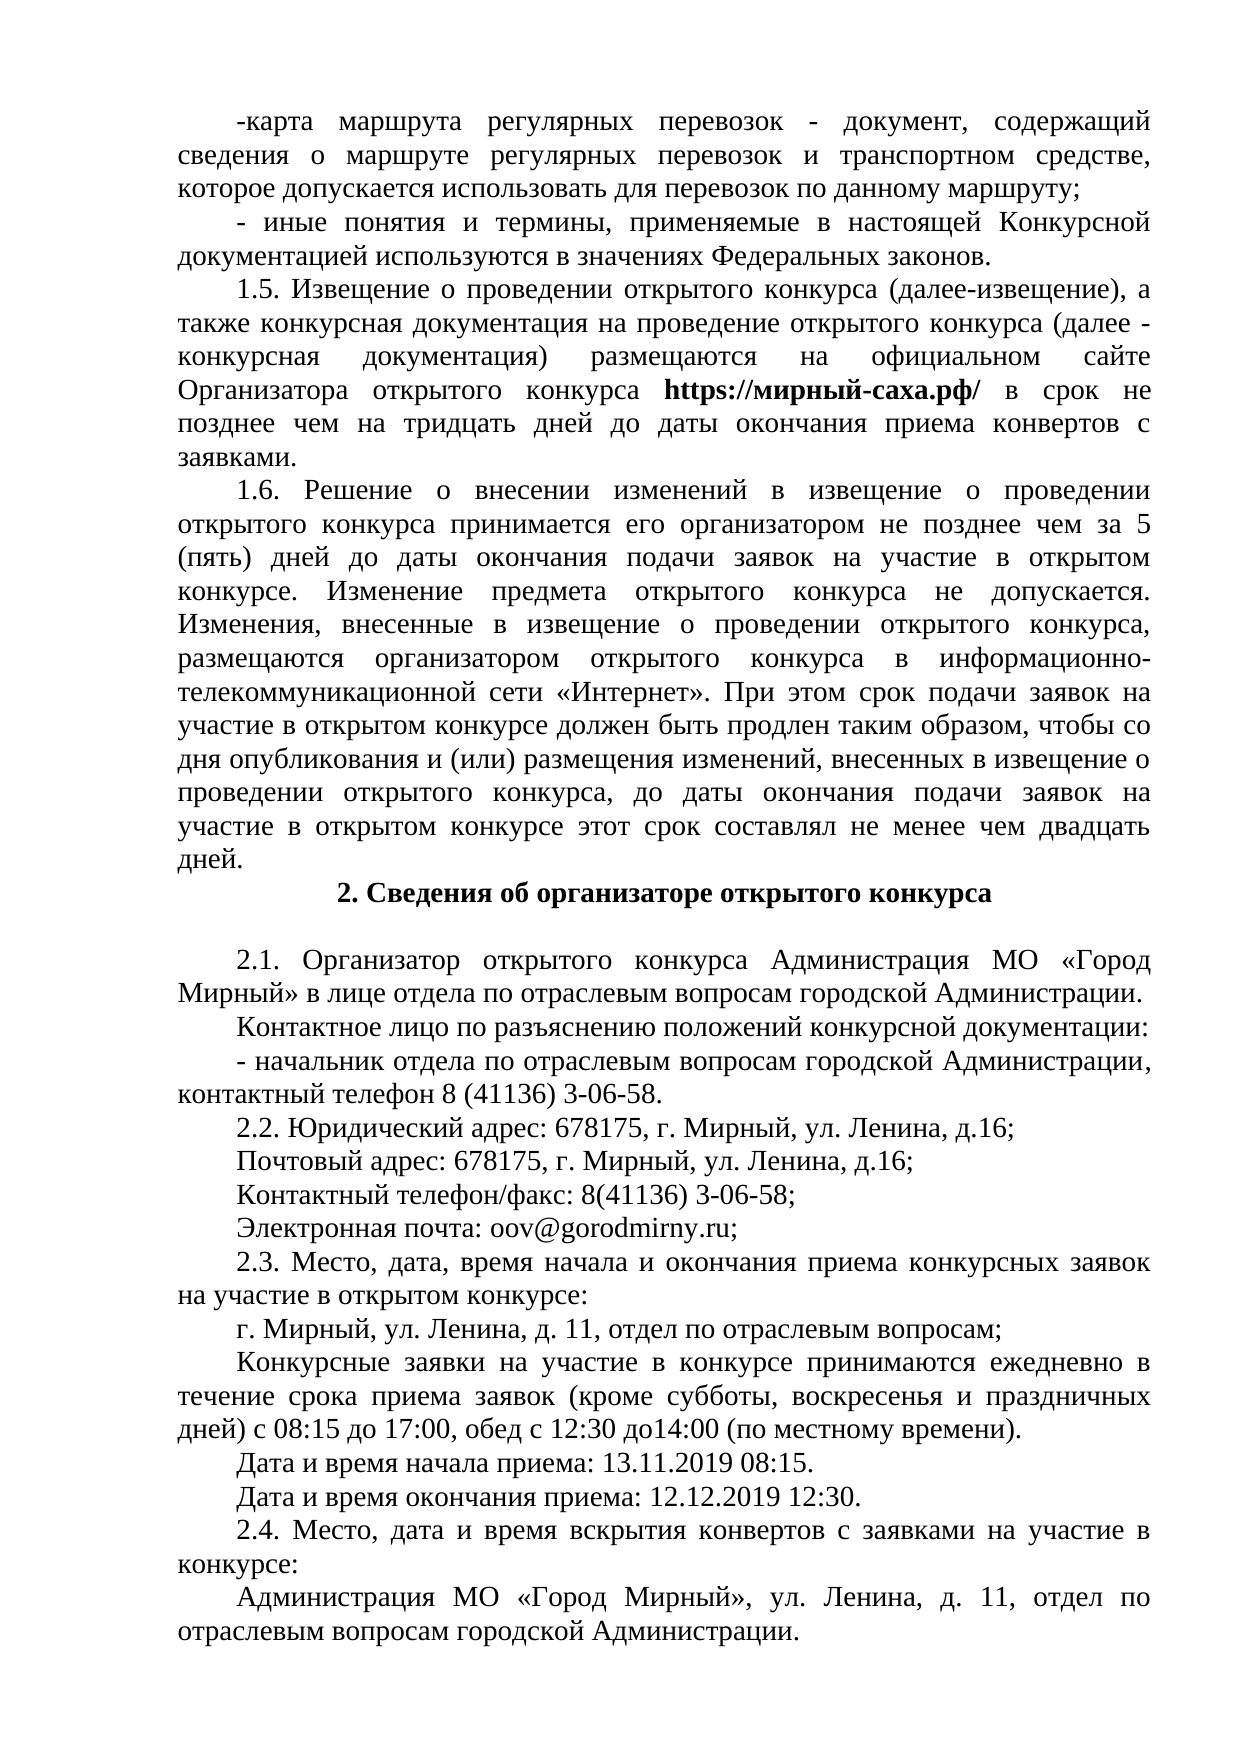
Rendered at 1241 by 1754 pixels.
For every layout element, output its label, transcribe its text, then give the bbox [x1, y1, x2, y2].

text -карта маршрута регулярных перевозок - документ, содержащий сведения о маршруте регулярных перевозок и транспортном средстве, которое допускается использовать для перевозок по данному маршруту; [177, 103, 1152, 204]
text - иные понятия и термины, применяемые в настоящей Конкурсной документацией используются в значениях Федеральных законов. [177, 204, 1152, 271]
text Электронная почта: oov@gorodmirny.ru; [177, 1210, 1152, 1244]
text Дата и время окончания приема: 12.12.2019 12:30. [177, 1479, 1152, 1512]
text - начальник отдела по отраслевым вопросам городской Администрации, контактный телефон 8 (41136) 3-06-58. [177, 1043, 1152, 1110]
text Конкурсные заявки на участие в конкурсе принимаются ежедневно в течение срока приема заявок (кроме субботы, воскресенья и праздничных дней) с 08:15 до 17:00, обед с 12:30 до14:00 (по местному времени). [177, 1344, 1152, 1445]
text Дата и время начала приема: 13.11.2019 08:15. [177, 1445, 1152, 1479]
text Контактное лицо по разъяснению положений конкурсной документации: [177, 1009, 1152, 1043]
text г. Мирный, ул. Ленина, д. 11, отдел по отраслевым вопросам; [177, 1311, 1152, 1344]
text 2.1. Организатор открытого конкурса Администрация МО «Город Мирный» в лице отдела по отраслевым вопросам городской Администрации. [177, 942, 1152, 1009]
text 1.6. Решение о внесении изменений в извещение о проведении открытого конкурса принимается его организатором не позднее чем за 5 (пять) дней до даты окончания подачи заявок на участие в открытом конкурсе. Изменение предмета открытого конкурса не допускается. Изменения, внесенные в извещение о проведении открытого конкурса, размещаются организатором открытого конкурса в информационно-телекоммуникационной сети «Интернет». При этом срок подачи заявок на участие в открытом конкурсе должен быть продлен таким образом, чтобы со дня опубликования и (или) размещения изменений, внесенных в извещение о проведении открытого конкурса, до даты окончания подачи заявок на участие в открытом конкурсе этот срок составлял не менее чем двадцать дней. [177, 472, 1152, 875]
text Контактный телефон/факс: 8(41136) 3-06-58; [177, 1177, 1152, 1210]
text 2.3. Место, дата, время начала и окончания приема конкурсных заявок на участие в открытом конкурсе: [177, 1244, 1152, 1311]
text 2. Сведения об организаторе открытого конкурса [177, 875, 1152, 908]
text 2.2. Юридический адрес: 678175, г. Мирный, ул. Ленина, д.16; [177, 1110, 1152, 1143]
text 2.4. Место, дата и время вскрытия конвертов с заявками на участие в конкурсе: [177, 1512, 1152, 1579]
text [177, 1579, 1152, 1646]
text Почтовый адрес: 678175, г. Мирный, ул. Ленина, д.16; [177, 1143, 1152, 1177]
text 1.5. Извещение о проведении открытого конкурса (далее-извещение), а также конкурсная документация на проведение открытого конкурса (далее - конкурсная документация) размещаются на официальном сайте Организатора открытого конкурса https://мирный-саха.рф/ в срок не позднее чем на тридцать дней до даты окончания приема конвертов с заявками. [177, 271, 1152, 472]
